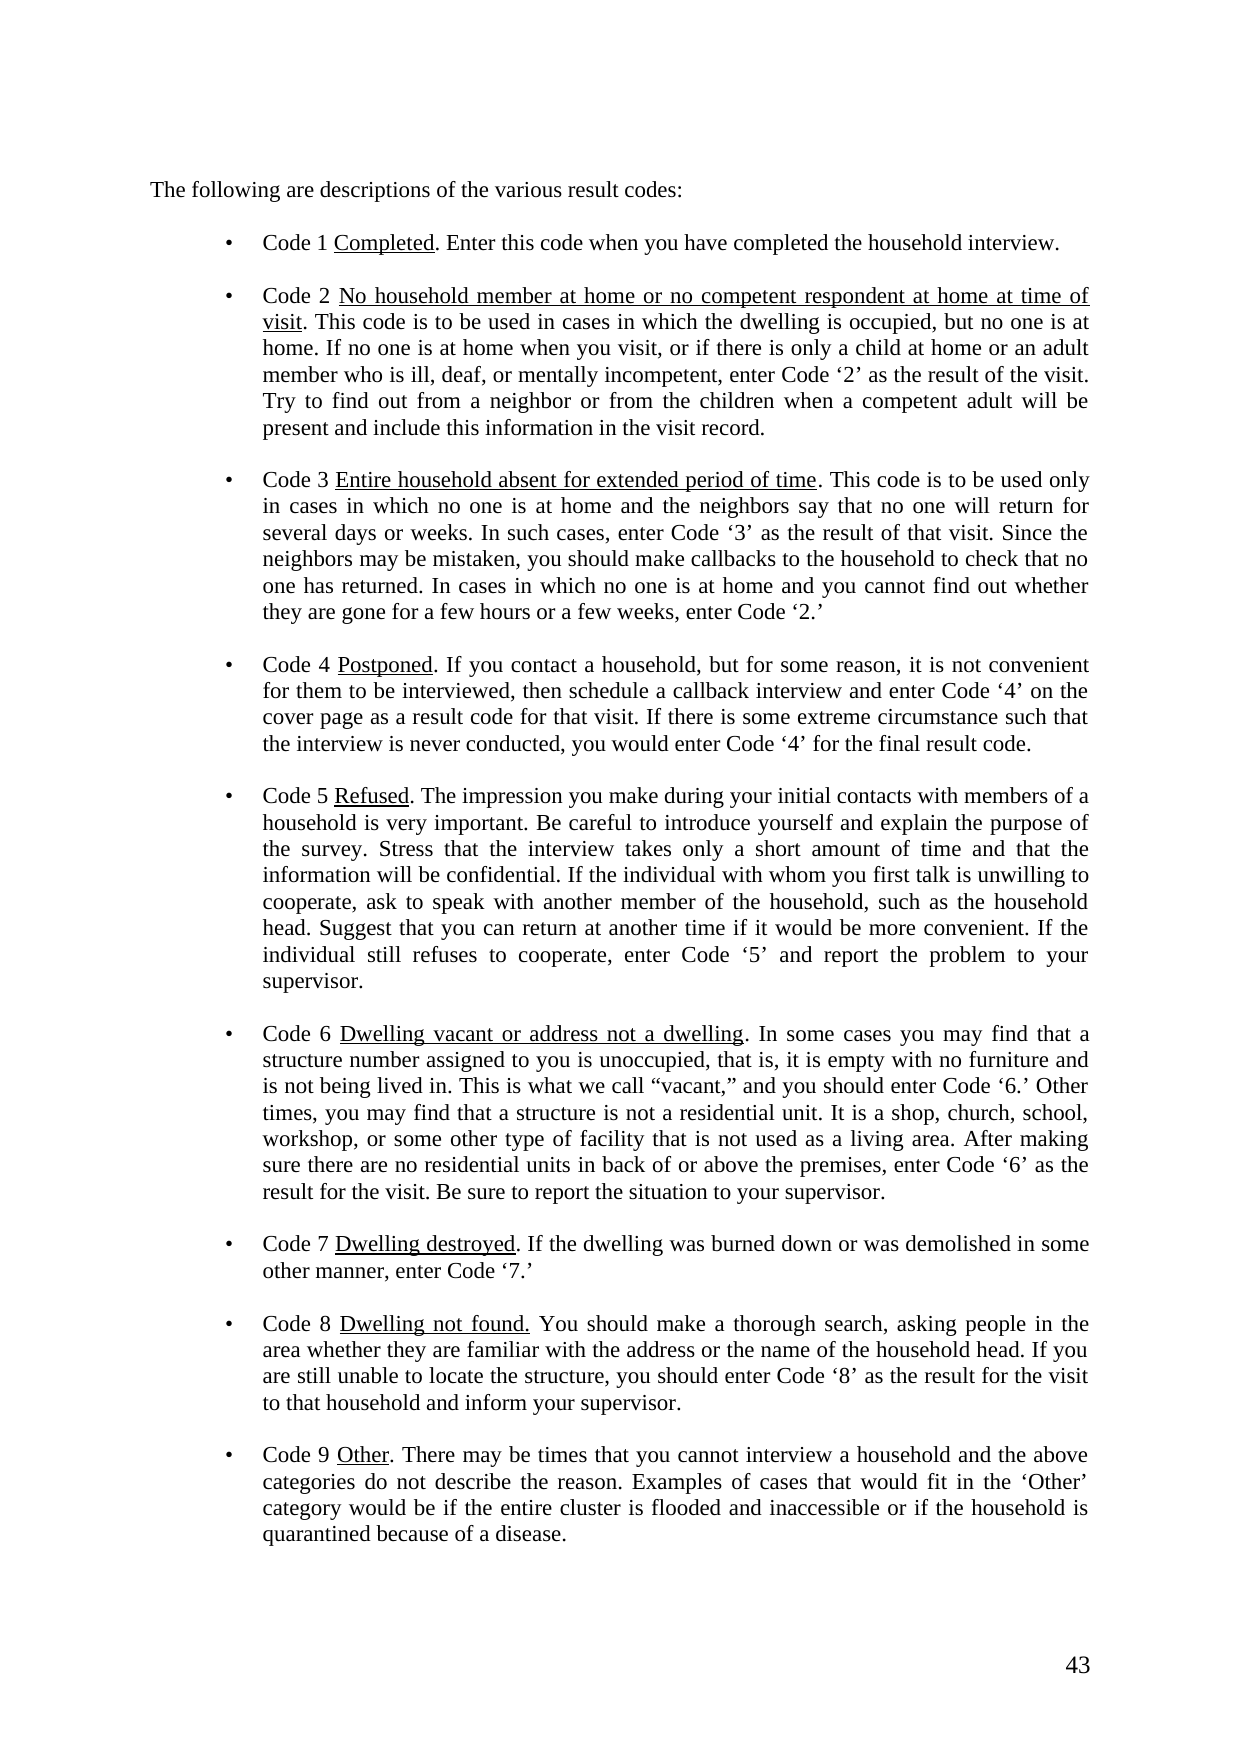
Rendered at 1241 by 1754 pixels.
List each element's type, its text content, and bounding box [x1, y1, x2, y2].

text • Code 1 Completed. Enter this code when you have completed the household interview. [225, 229, 1090, 255]
text The following are descriptions of the various result codes: [150, 176, 1090, 203]
text • Code 8 Dwelling not found. You should make a thorough search, asking people in the area whether they are familiar with the address or the name of the household head. If you are still unable to locate the structure, you should enter Code ‘8’ as the result for the visit to that household and inform your supervisor. [225, 1309, 1090, 1415]
text • Code 9 Other. There may be times that you cannot interview a household and the above categories do not describe the reason. Examples of cases that would fit in the ‘Other’ category would be if the entire cluster is flooded and inaccessible or if the household is quarantined because of a disease. [225, 1441, 1090, 1547]
text • Code 7 Dwelling destroyed. If the dwelling was burned down or was demolished in some other manner, enter Code ‘7.’ [225, 1231, 1090, 1283]
text • Code 3 Entire household absent for extended period of time. This code is to be used only in cases in which no one is at home and the neighbors say that no one will return for several days or weeks. In such cases, enter Code ‘3’ as the result of that visit. Since the neighbors may be mistaken, you should make callbacks to the household to check that no one has returned. In cases in which no one is at home and you cannot find out whether they are gone for a few hours or a few weeks, enter Code ‘2.’ [225, 466, 1090, 624]
text • Code 6 Dwelling vacant or address not a dwelling. In some cases you may find that a structure number assigned to you is unoccupied, that is, it is empty with no furniture and is not being lived in. This is what we call “vacant,” and you should enter Code ‘6.’ Other times, you may find that a structure is not a residential unit. It is a shop, church, school, workshop, or some other type of facility that is not used as a living area. After making sure there are no residential units in back of or above the premises, enter Code ‘6’ as the result for the visit. Be sure to report the situation to your supervisor. [225, 1020, 1090, 1204]
text • Code 2 No household member at home or no competent respondent at home at time of visit. This code is to be used in cases in which the dwelling is occupied, but no one is at home. If no one is at home when you visit, or if there is only a child at home or an adult member who is ill, deaf, or mentally incompetent, enter Code ‘2’ as the result of the visit. Try to find out from a neighbor or from the children when a competent adult will be present and include this information in the visit record. [225, 282, 1090, 440]
text • Code 4 Postponed. If you contact a household, but for some reason, it is not convenient for them to be interviewed, then schedule a callback interview and enter Code ‘4’ on the cover page as a result code for that visit. If there is some extreme circumstance such that the interview is never conducted, you would enter Code ‘4’ for the final result code. [225, 651, 1090, 756]
text • Code 5 Refused. The impression you make during your initial contacts with members of a household is very important. Be careful to introduce yourself and explain the purpose of the survey. Stress that the interview takes only a short amount of time and that the information will be confidential. If the individual with whom you first talk is unwilling to cooperate, ask to speak with another member of the household, such as the household head. Suggest that you can return at another time if it would be more convenient. If the individual still refuses to cooperate, enter Code ‘5’ and report the problem to your supervisor. [225, 782, 1090, 993]
